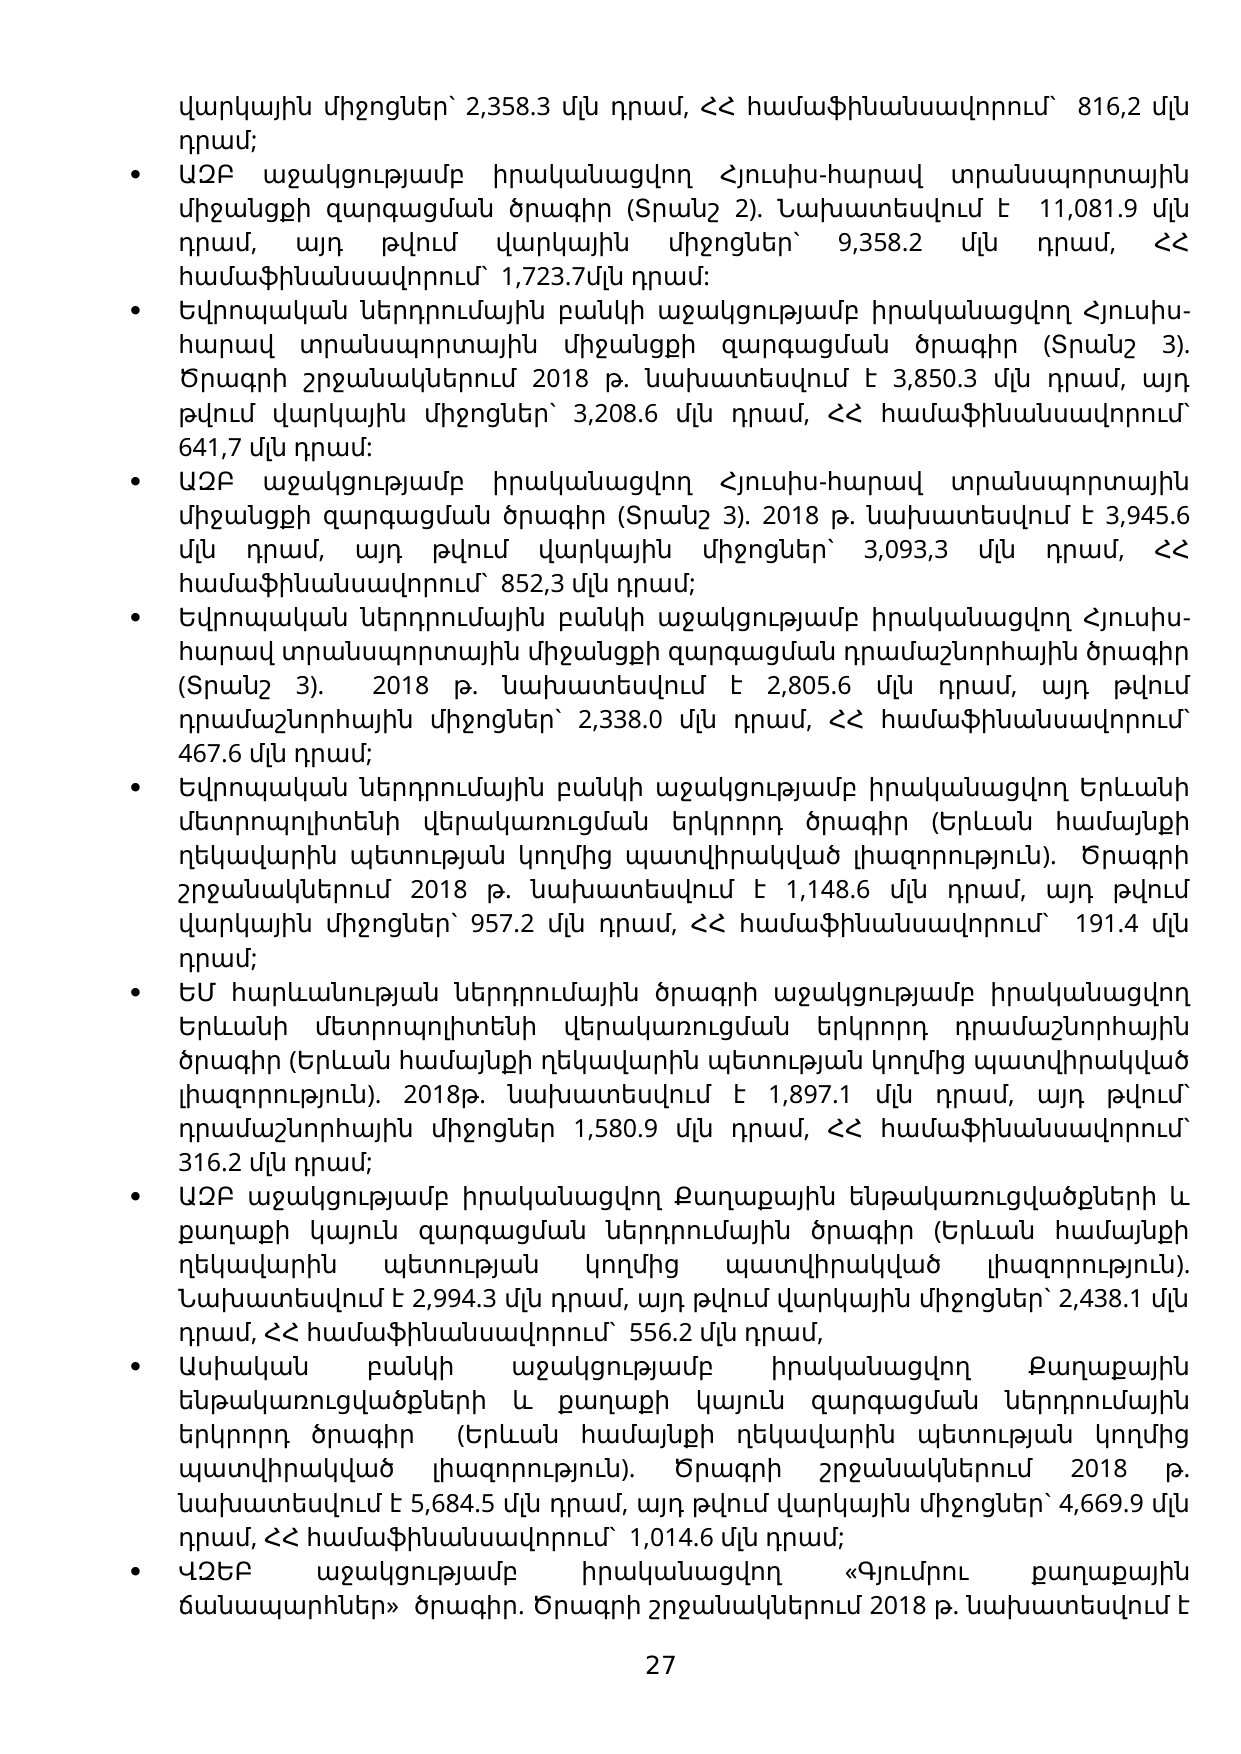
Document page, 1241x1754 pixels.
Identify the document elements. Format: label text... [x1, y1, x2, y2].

list Ասիական բանկի աջակցությամբ իրականացվող Քաղաքային ենթակառուցվածքների և քաղաքի կայուն զարգացման ներդրումային երկրորդ ծրագիր (Երևան համայնքի ղեկավարին պետության կողմից պատվիրակված լիազորություն). Ծրագրի շրջանակներում 2018 թ. նախատեսվում է 5,684.5 մլն դրամ, այդ թվում վարկային միջոցներ` 4,669.9 մլն դրամ, ՀՀ համաֆինանսավորում` 1,014.6 մլն դրամ; [131, 1349, 1191, 1553]
list ԱԶԲ աջակցությամբ իրականացվող Քաղաքային ենթակառուցվածքների և քաղաքի կայուն զարգացման ներդրումային ծրագիր (Երևան համայնքի ղեկավարին պետության կողմից պատվիրակված լիազորություն). Նախատեսվում է 2,994.3 մլն դրամ, այդ թվում վարկային միջոցներ` 2,438.1 մլն դրամ, ՀՀ համաֆինանսավորում` 556.2 մլն դրամ, [131, 1179, 1191, 1349]
list ԵՄ հարևանության ներդրումային ծրագրի աջակցությամբ իրականացվող Երևանի մետրոպոլիտենի վերակառուցման երկրորդ դրամաշնորհային ծրագիր (Երևան համայնքի ղեկավարին պետության կողմից պատվիրակված լիազորություն). 2018թ. նախատեսվում է 1,897.1 մլն դրամ, այդ թվում` դրամաշնորհային միջոցներ 1,580.9 մլն դրամ, ՀՀ համաֆինանսավորում` 316.2 մլն դրամ; [131, 974, 1191, 1179]
list Եվրոպական ներդրումային բանկի աջակցությամբ իրականացվող Հյուսիս-հարավ տրանսպորտային միջանցքի զարգացման դրամաշնորհային ծրագիր (Տրանշ 3). 2018 թ. նախատեսվում է 2,805.6 մլն դրամ, այդ թվում դրամաշնորհային միջոցներ` 2,338.0 մլն դրամ, ՀՀ համաֆինանսավորում` 467.6 մլն դրամ; [131, 599, 1191, 770]
list Եվրոպական ներդրումային բանկի աջակցությամբ իրականացվող Երևանի մետրոպոլիտենի վերակառուցման երկրորդ ծրագիր (Երևան համայնքի ղեկավարին պետության կողմից պատվիրակված լիազորություն). Ծրագրի շրջանակներում 2018 թ. նախատեսվում է 1,148.6 մլն դրամ, այդ թվում վարկային միջոցներ` 957.2 մլն դրամ, ՀՀ համաֆինանսավորում` 191.4 մլն դրամ; [131, 770, 1191, 974]
list Եվրոպական ներդրումային բանկի աջակցությամբ իրականացվող Հյուսիս-հարավ տրանսպորտային միջանցքի զարգացման ծրագիր (Տրանշ 3). Ծրագրի շրջանակներում 2018 թ. նախատեսվում է 3,850.3 մլն դրամ, այդ թվում վարկային միջոցներ` 3,208.6 մլն դրամ, ՀՀ համաֆինանսավորում` 641,7 մլն դրամ: [131, 293, 1191, 463]
list ԱԶԲ աջակցությամբ իրականացվող Հյուսիս-հարավ տրանսպորտային միջանցքի զարգացման ծրագիր (Տրանշ 3). 2018 թ. նախատեսվում է 3,945.6 մլն դրամ, այդ թվում վարկային միջոցներ` 3,093,3 մլն դրամ, ՀՀ համաֆինանսավորում` 852,3 մլն դրամ; [131, 463, 1191, 599]
list ԱԶԲ աջակցությամբ իրականացվող Հյուսիս-հարավ տրանսպորտային միջանցքի զարգացման ծրագիր (Տրանշ 2). Նախատեսվում է 11,081.9 մլն դրամ, այդ թվում վարկային միջոցներ` 9,358.2 մլն դրամ, ՀՀ համաֆինանսավորում` 1,723.7մլն դրամ: [131, 157, 1191, 293]
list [131, 89, 1191, 157]
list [131, 1553, 1191, 1621]
